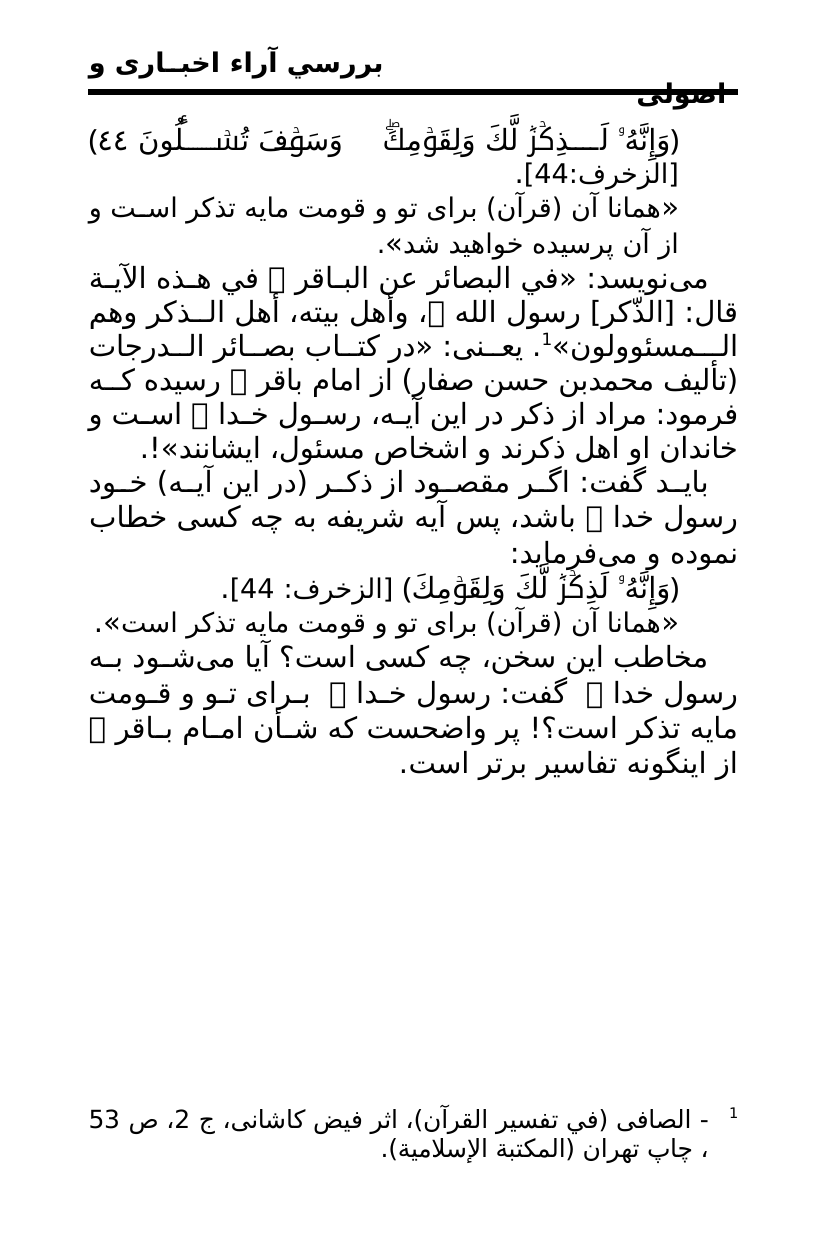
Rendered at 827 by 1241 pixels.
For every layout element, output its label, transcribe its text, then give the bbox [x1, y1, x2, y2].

text «همانا آن (قرآن) برای تو و قومت مایه تذکر است». [89, 605, 679, 639]
text ﴿وَإِنَّهُۥ لَذِكۡرٞ لَّكَ وَلِقَوۡمِكَ﴾ [الزخرف: 44]. [89, 571, 679, 605]
text باید گفت: اگر مقصود از ذکر (در این آیه) خود رسول خدا باشد، پس آیه شریفه به چه کسی خطاب نموده و می‌فرماید: [89, 465, 738, 570]
text مخاطب این سخن، چه کسی است؟ آیا می‌شود به رسول خدا گفت: رسول خدا برای تو و قومت مایه تذکر است؟! پر واضحست که شأن امام باقر از اینگونه تفاسیر برتر است. [89, 641, 738, 781]
text می‌نویسد: «في البصائر عن الباقر في هذه الآیة قال: [الذّكر] رسول ‌الله ، وأهل بیته، أهل الذكر وهم الـمسئوولون». یعنی: «در کتاب بصائر الدرجات (تألیف محمدبن حسن صفار) از امام باقر رسیده که فرمود: مراد از ذکر در این آیه، رسول خدا است و خاندان او اهل ذکرند و اشخاص مسئول، ایشانند»!. [89, 261, 738, 465]
text «همانا آن (قرآن) برای تو و قومت مایه تذکر است و از آن پرسیده خواهید شد». [89, 191, 679, 260]
text ﴿وَإِنَّهُۥ لَذِكۡرٞ لَّكَ وَلِقَوۡمِكَۖ وَسَوۡفَ تُسۡ‍َٔلُونَ ٤٤﴾ [الزخرف:44]. [89, 123, 679, 191]
